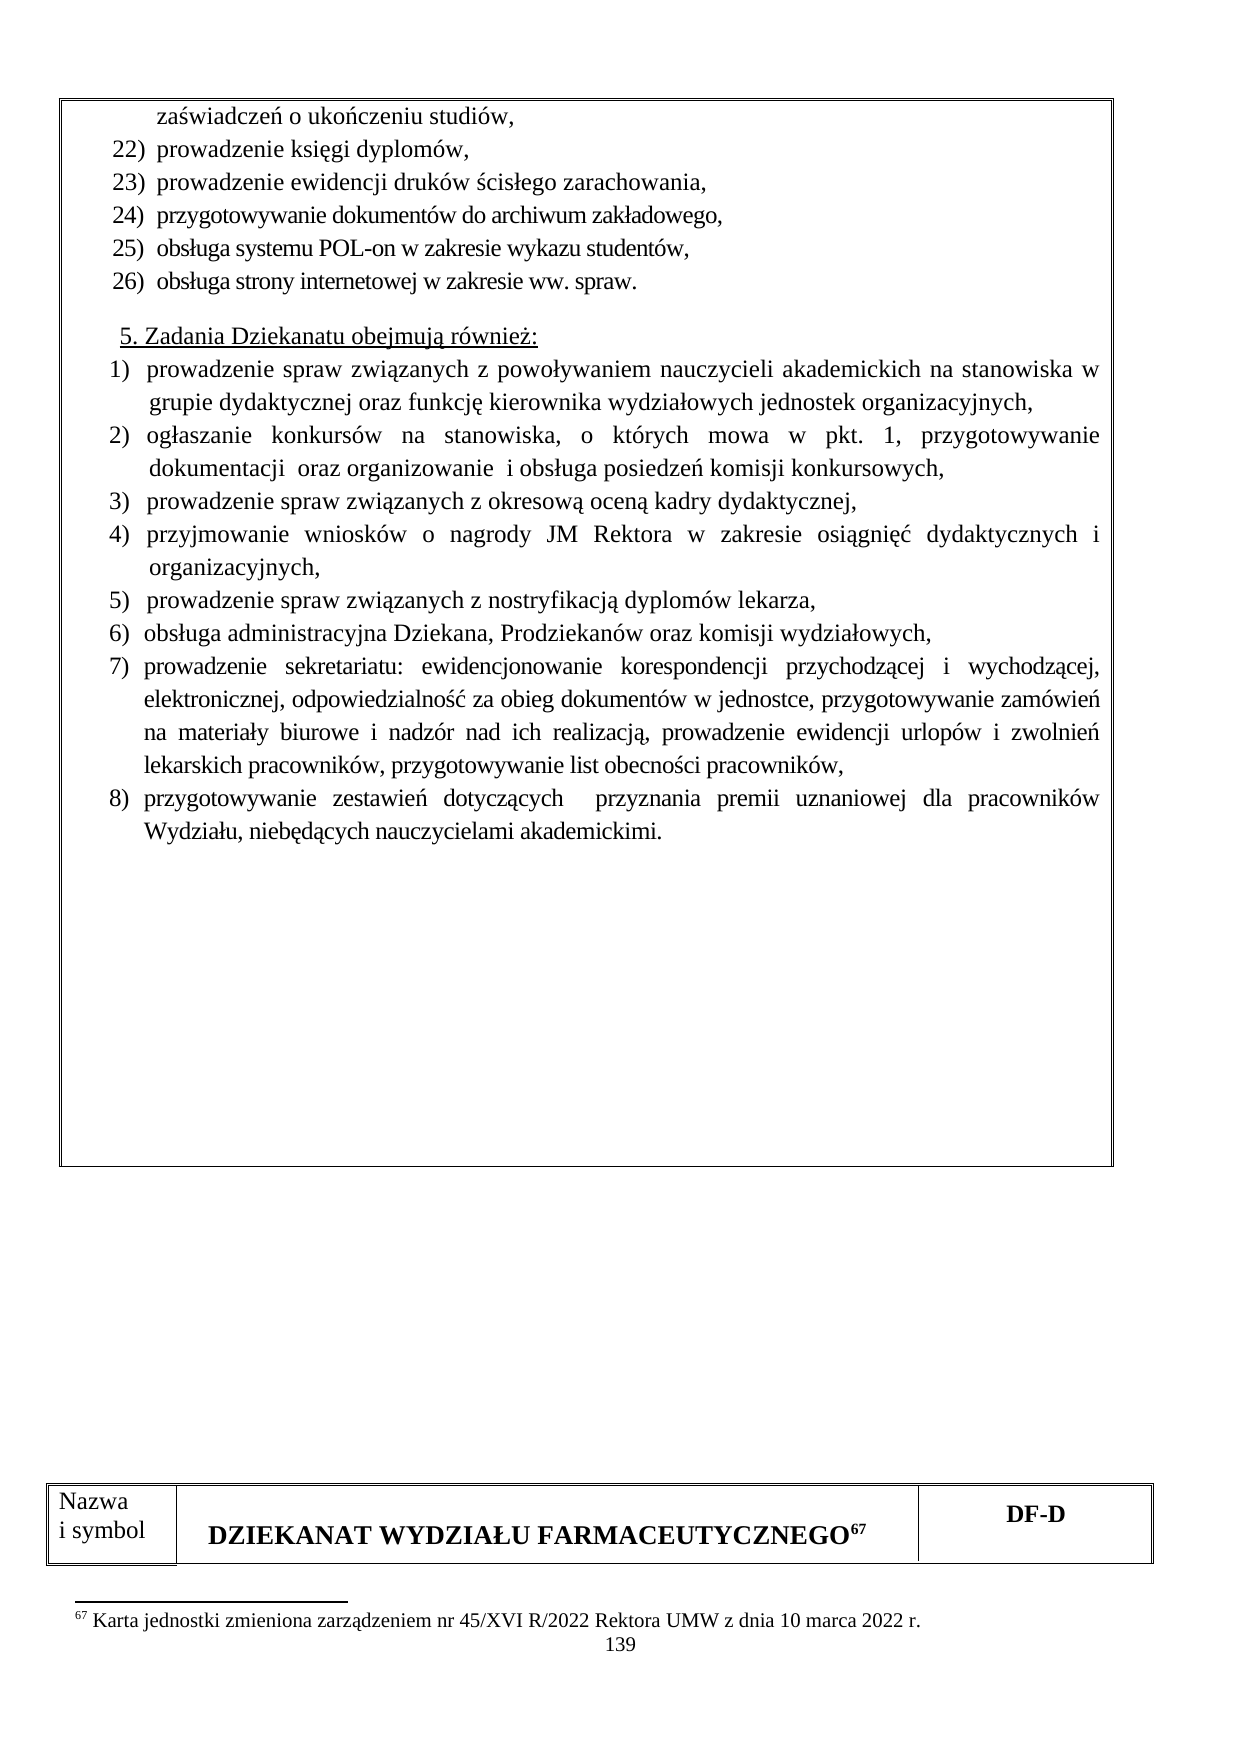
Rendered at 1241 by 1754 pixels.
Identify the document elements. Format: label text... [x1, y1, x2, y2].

table_header DZIEKANAT WYDZIAŁU FARMACEUTYCZNEGO [177, 1486, 919, 1563]
table_header DF-D [919, 1486, 1151, 1563]
table_header Nazwa i symbol [49, 1486, 176, 1563]
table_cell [62, 101, 1111, 1166]
